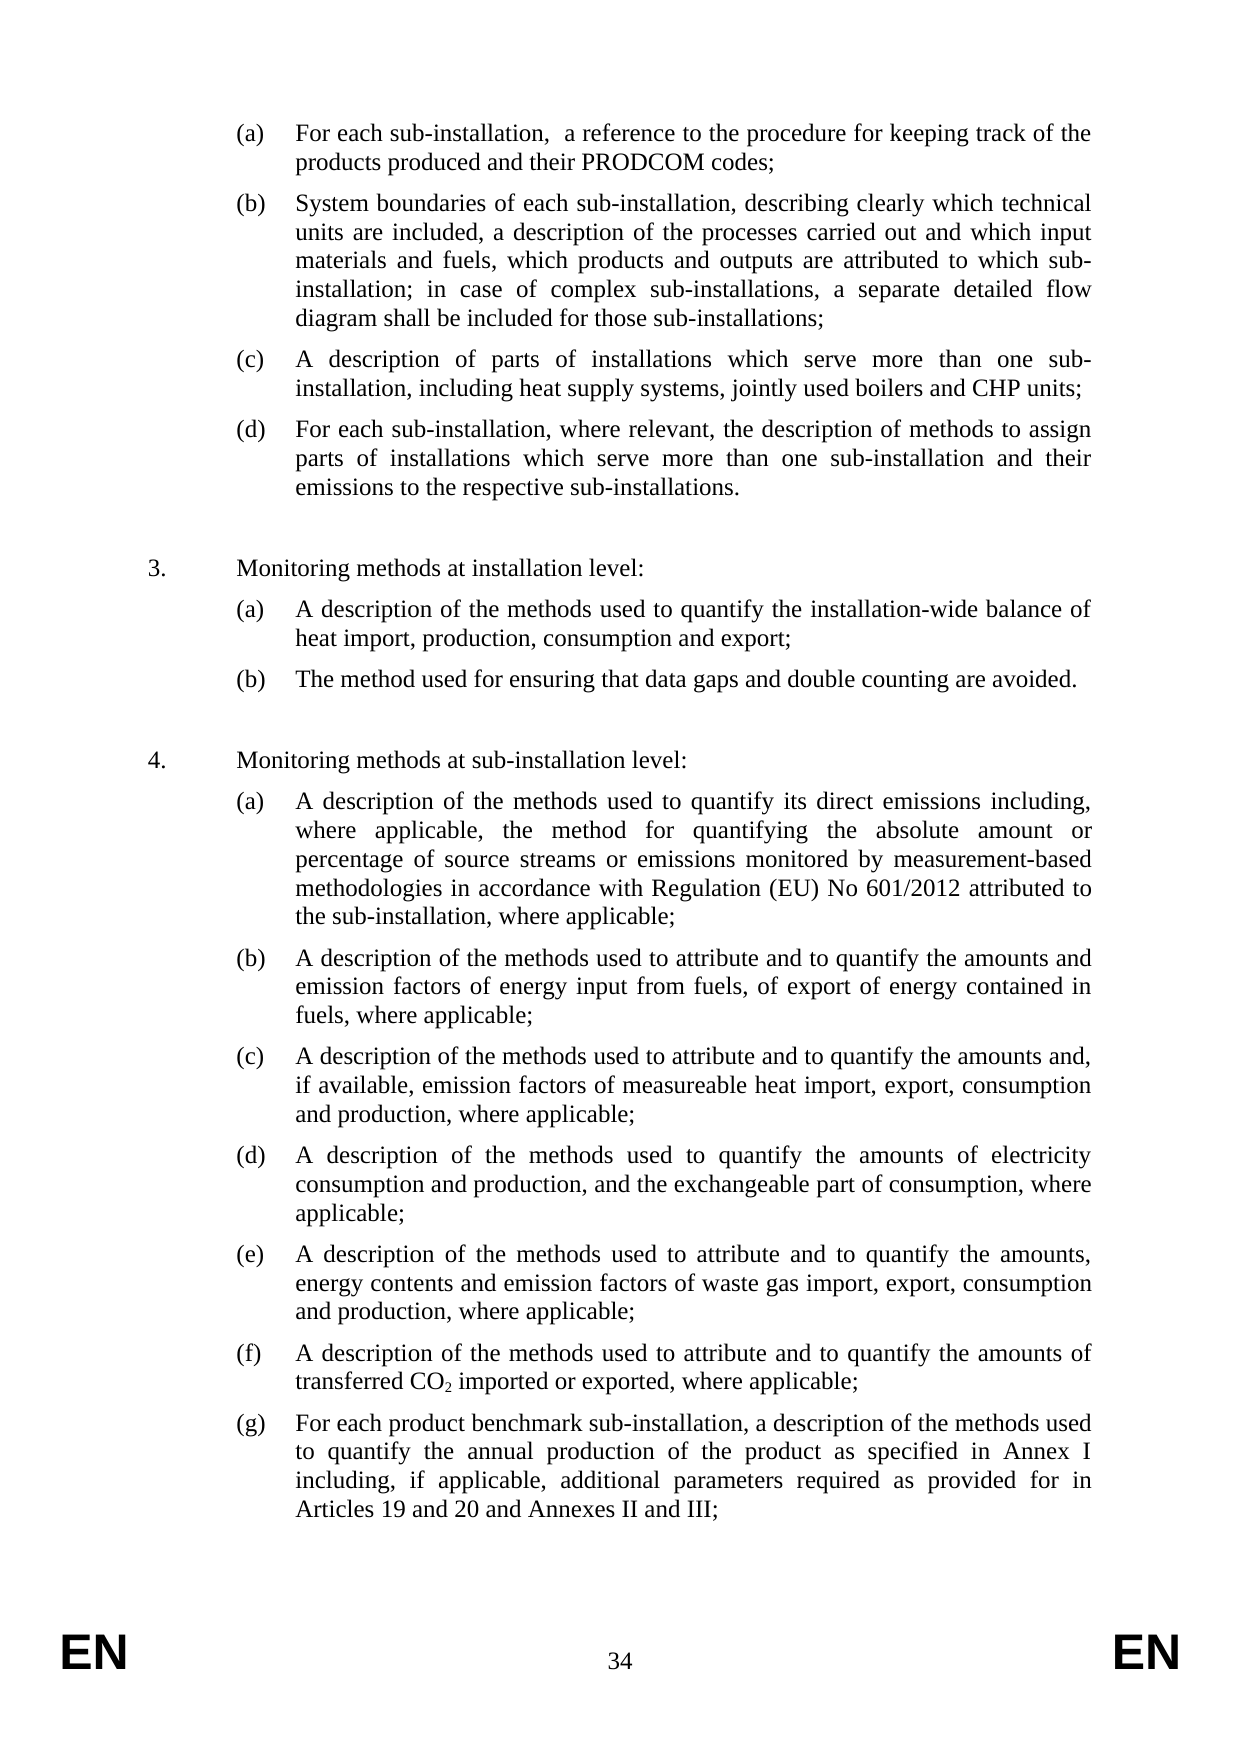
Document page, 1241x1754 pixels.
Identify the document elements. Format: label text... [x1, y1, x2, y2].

list For each sub-installation, where relevant, the description of methods to assign parts of installations which serve more than one sub-installation and their emissions to the respective sub-installations. [236, 414, 1093, 501]
list A description of the methods used to attribute and to quantify the amounts, energy contents and emission factors of waste gas import, export, consumption and production, where applicable; [236, 1239, 1093, 1325]
text 4. Monitoring methods at sub-installation level: [148, 745, 1093, 774]
text 3. Monitoring methods at installation level: [148, 553, 1093, 582]
list A description of the methods used to quantify the installation-wide balance of heat import, production, consumption and export; [236, 594, 1093, 652]
list System boundaries of each sub-installation, describing clearly which technical units are included, a description of the processes carried out and which input materials and fuels, which products and outputs are attributed to which sub-installation; in case of complex sub-installations, a separate detailed flow diagram shall be included for those sub-installations; [236, 188, 1093, 332]
list The method used for ensuring that data gaps and double counting are avoided. [236, 664, 1093, 693]
list A description of the methods used to attribute and to quantify the amounts and emission factors of energy input from fuels, of export of energy contained in fuels, where applicable; [236, 943, 1093, 1029]
list A description of the methods used to quantify the amounts of electricity consumption and production, and the exchangeable part of consumption, where applicable; [236, 1140, 1093, 1226]
list A description of the methods used to attribute and to quantify the amounts and, if available, emission factors of measureable heat import, export, consumption and production, where applicable; [236, 1041, 1093, 1128]
list For each product benchmark sub-installation, a description of the methods used to quantify the annual production of the product as specified in Annex I including, if applicable, additional parameters required as provided for in Articles 19 and 20 and Annexes II and III; [236, 1408, 1093, 1523]
list A description of the methods used to quantify its direct emissions including, where applicable, the method for quantifying the absolute amount or percentage of source streams or emissions monitored by measurement-based methodologies in accordance with Regulation (EU) No 601/2012 attributed to the sub-installation, where applicable; [236, 786, 1093, 930]
list A description of the methods used to attribute and to quantify the amounts of transferred CO2 imported or exported, where applicable; [236, 1338, 1093, 1395]
list For each sub-installation, a reference to the procedure for keeping track of the products produced and their PRODCOM codes; [236, 118, 1093, 176]
list A description of parts of installations which serve more than one sub-installation, including heat supply systems, jointly used boilers and CHP units; [236, 344, 1093, 402]
